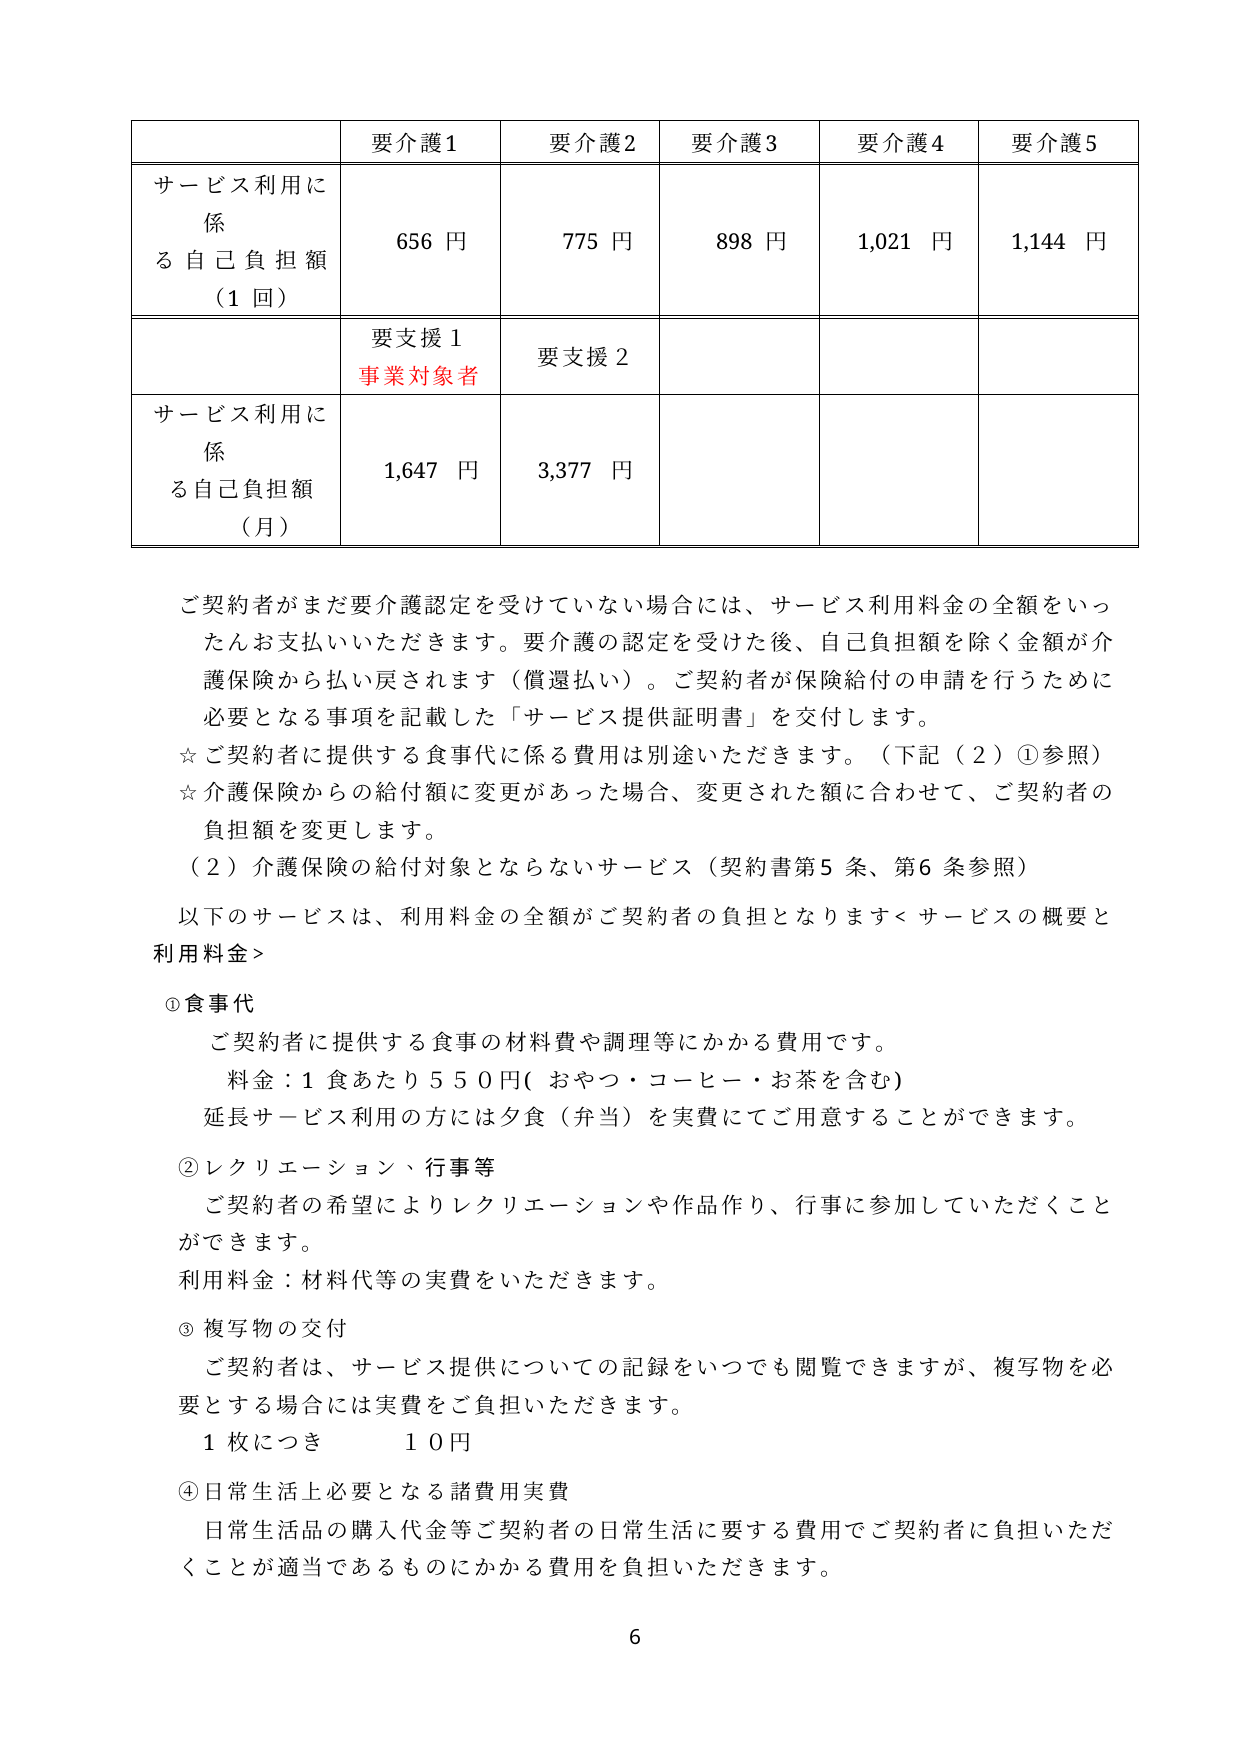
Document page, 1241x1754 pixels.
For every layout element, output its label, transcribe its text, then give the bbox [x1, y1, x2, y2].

text ☆ご契約者に提供する食事代に係る費用は別途いただきます。（下記（２）①参照） [171, 735, 1116, 773]
table_cell [820, 319, 978, 393]
subtitle ④日常生活上必要となる諸費用実費 [153, 1473, 1116, 1510]
table_cell 775円 [501, 165, 659, 315]
table_header 要介護2 [501, 121, 659, 162]
text 1枚につき １０円 [171, 1423, 1116, 1460]
text 日常生活品の購入代金等ご契約者の日常生活に要する費用でご契約者に負担いただくことが適当であるものにかかる費用を負担いただきます。 [171, 1510, 1116, 1585]
table_cell 1,144円 [979, 165, 1138, 315]
text ご契約者に提供する食事の材料費や調理等にかかる費用です。 [171, 1023, 1116, 1060]
text ご契約者の希望によりレクリエーションや作品作り、行事に参加していただくことができます。 [171, 1185, 1116, 1260]
text （２）介護保険の給付対象とならないサービス（契約書第5条、第6条参照） [171, 848, 1116, 885]
text ご契約者は、サービス提供についての記録をいつでも閲覧できますが、複写物を必要とする場合には実費をご負担いただきます。 [171, 1348, 1116, 1423]
table_cell [820, 395, 978, 544]
subtitle ①食事代 [153, 985, 1116, 1023]
table_header 要介護5 [979, 121, 1138, 162]
table_cell [660, 319, 819, 393]
table_cell 要支援１ 事業対象者 [341, 319, 500, 393]
table_cell 656円 [341, 165, 500, 315]
subtitle ③複写物の交付 [153, 1310, 1116, 1348]
text 利用料金：材料代等の実費をいただきます。 [153, 1260, 1116, 1298]
table_cell 1,647円 [341, 395, 500, 544]
table_header [132, 121, 340, 162]
table_cell [132, 319, 340, 393]
text ☆介護保険からの給付額に変更があった場合、変更された額に合わせて、ご契約者の負担額を変更します。 [171, 773, 1116, 848]
table_cell [979, 319, 1138, 393]
table_header 要介護1 [341, 121, 500, 162]
table_cell 898円 [660, 165, 819, 315]
text ご契約者がまだ要介護認定を受けていない場合には、サービス利用料金の全額をいったんお支払いいただきます。要介護の認定を受けた後、自己負担額を除く金額が介護保険から払い戻されます（償還払い）。ご契約者が保険給付の申請を行うために必要となる事項を記載した「サービス提供証明書」を交付します。 [171, 585, 1116, 735]
table_cell 1,021円 [820, 165, 978, 315]
table_cell サービス利用に係 る自己負担額（1回） [132, 165, 340, 315]
table_cell 3,377円 [501, 395, 659, 544]
subtitle 以下のサービスは、利用料金の全額がご契約者の負担となります<サービスの概要と利用料金> [153, 898, 1116, 973]
table_cell [979, 395, 1138, 544]
table_cell 要支援２ [501, 319, 659, 393]
table_header 要介護4 [820, 121, 978, 162]
table_header 要介護3 [660, 121, 819, 162]
table_cell [660, 395, 819, 544]
text 料金：1食あたり５５０円(おやつ・コーヒー・お茶を含む) [171, 1060, 1116, 1098]
subtitle ②レクリエーション、行事等 [153, 1148, 1116, 1185]
table_cell サービス利用に係 る自己負担額（月） [132, 395, 340, 544]
text 延長サ－ビス利用の方には夕食（弁当）を実費にてご用意することができます。 [171, 1098, 1116, 1135]
